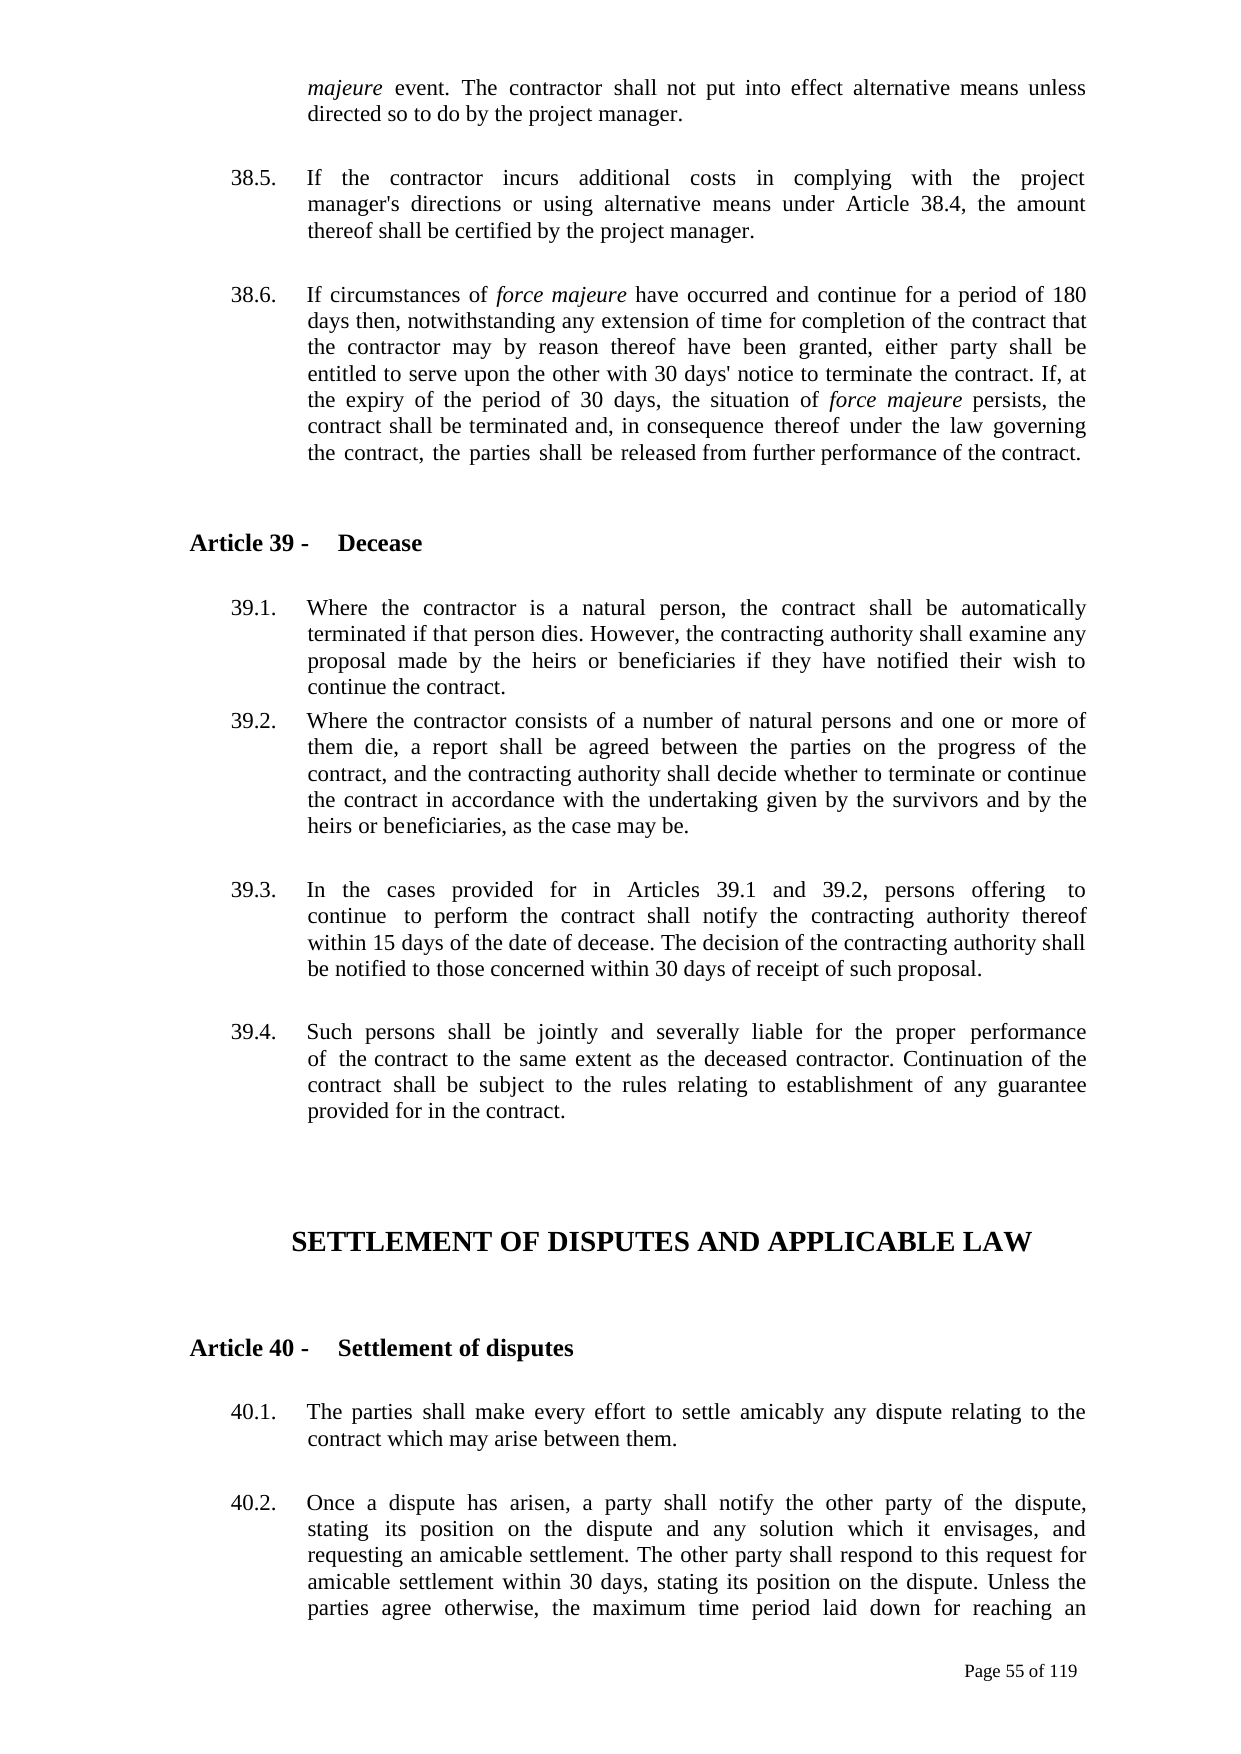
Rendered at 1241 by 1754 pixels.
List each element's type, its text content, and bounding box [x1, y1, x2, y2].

text Article 39 - Decease [189, 528, 1094, 557]
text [231, 1489, 1087, 1620]
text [231, 74, 1087, 127]
text 38.6. If circumstances of force majeure have occurred and continue for a period of 180 days then, notwithstanding any extension of time for completion of the contract that the contractor may by reason thereof have been granted, either party shall be entitled to serve upon the other with 30 days' notice to terminate the contract. If, at the expiry of the period of 30 days, the situation of force majeure persists, the contract shall be terminated and, in consequence thereof under the law governing the contract, the parties shall be released from further performance of the contract. [231, 281, 1087, 465]
text 40.1. The parties shall make every effort to settle amicably any dispute relating to the contract which may arise between them. [231, 1399, 1086, 1451]
text 39.2. Where the contractor consists of a number of natural persons and one or more of them die, a report shall be agreed between the parties on the progress of the contract, and the contracting authority shall decide whether to terminate or continue the contract in accordance with the undertaking given by the survivors and by the heirs or beneficiaries, as the case may be. [231, 707, 1087, 839]
text 38.5. If the contractor incurs additional costs in complying with the project manager's directions or using alternative means under Article 38.4, the amount thereof shall be certified by the project manager. [231, 164, 1086, 243]
text SETTLEMENT OF DISPUTES AND APPLICABLE LAW [291, 1224, 1094, 1258]
text 39.4. Such persons shall be jointly and severally liable for the proper performance of the contract to the same extent as the deceased contractor. Continuation of the contract shall be subject to the rules relating to establishment of any guarantee provided for in the contract. [231, 1019, 1087, 1123]
text Article 40 - Settlement of disputes [189, 1333, 1094, 1361]
text 39.1. Where the contractor is a natural person, the contract shall be automatically terminated if that person dies. However, the contracting authority shall examine any proposal made by the heirs or beneficiaries if they have notified their wish to continue the contract. [231, 594, 1086, 699]
text 39.3. In the cases provided for in Articles 39.1 and 39.2, persons offering to continue to perform the contract shall notify the contracting authority thereof within 15 days of the date of decease. The decision of the contracting authority shall be notified to those concerned within 30 days of receipt of such proposal. [231, 876, 1087, 982]
